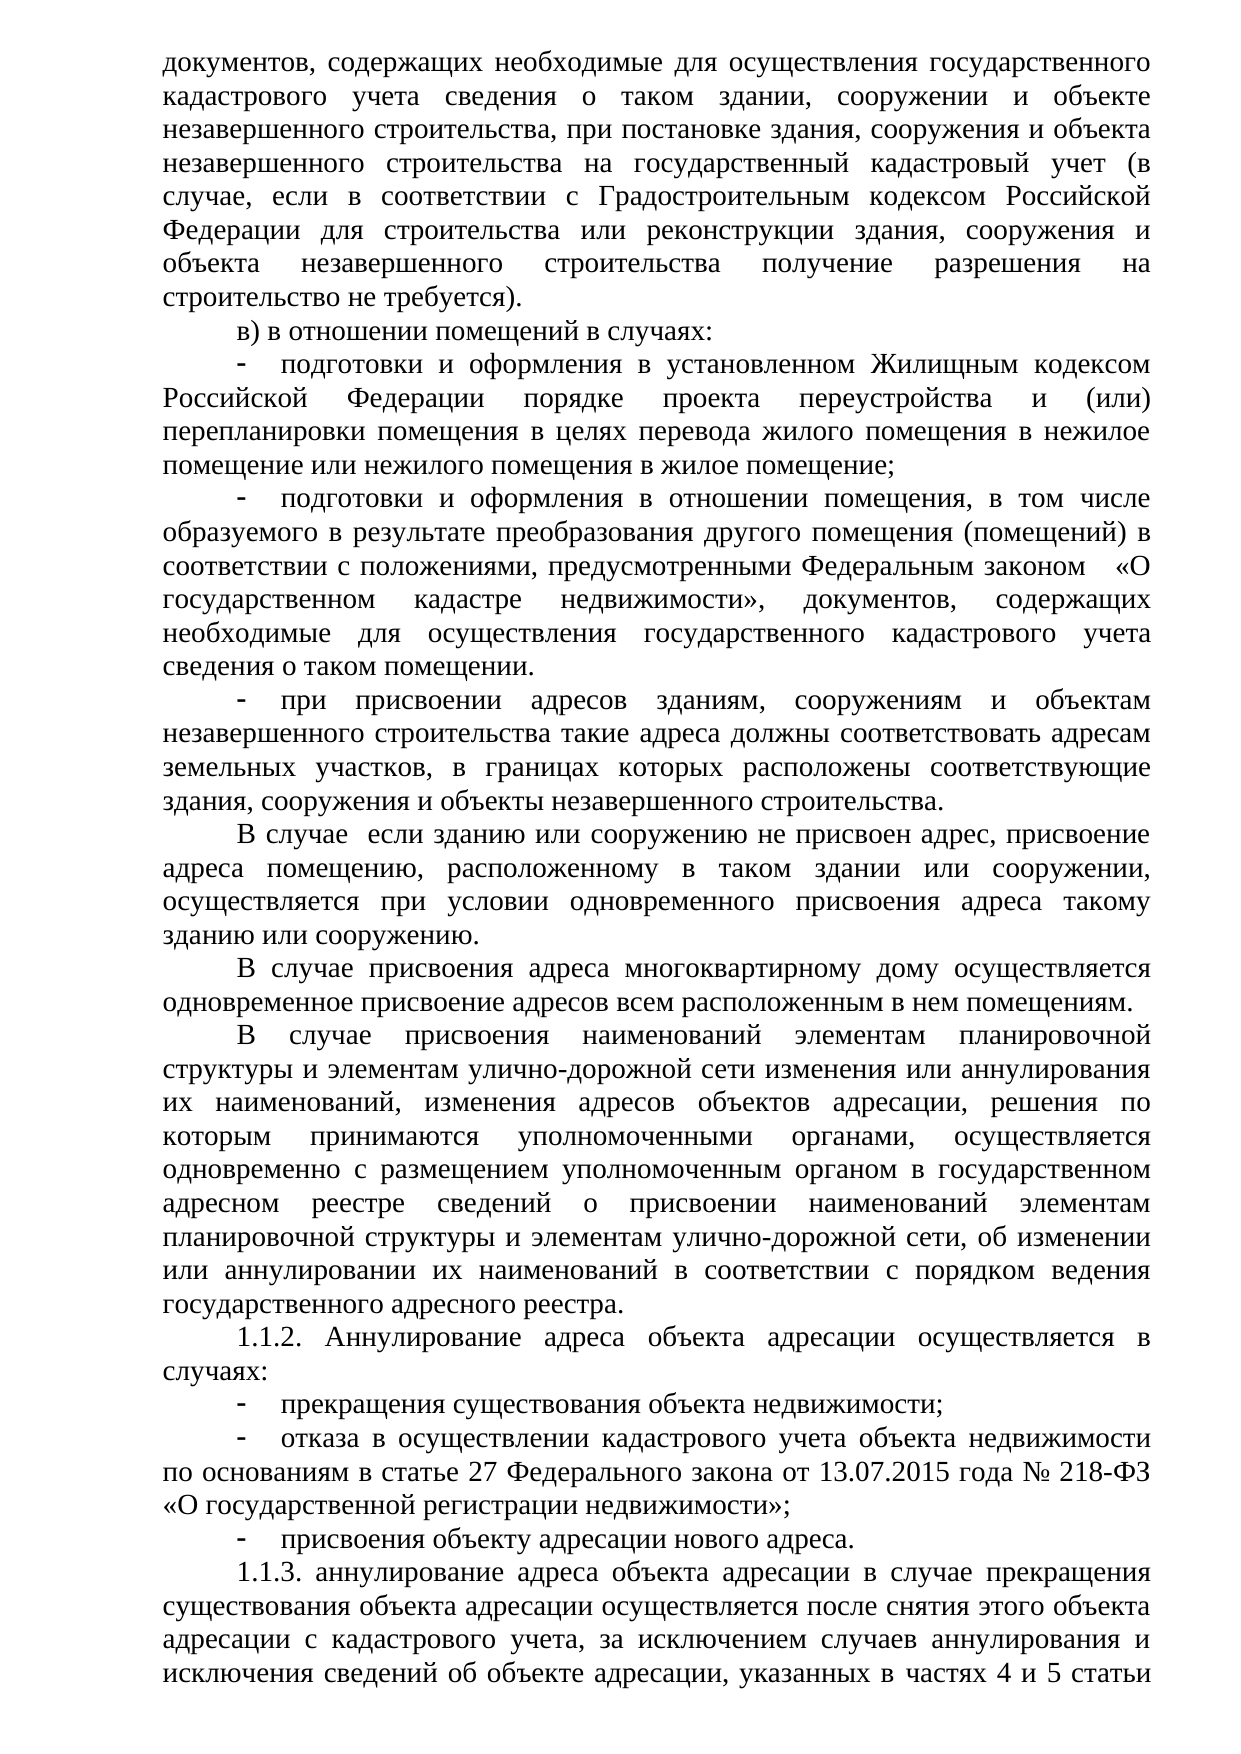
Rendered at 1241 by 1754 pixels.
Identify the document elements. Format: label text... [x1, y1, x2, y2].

list подготовки и оформления в отношении помещения, в том числе образуемого в результате преобразования другого помещения (помещений) в соответствии с положениями, предусмотренными Федеральным законом «О государственном кадастре недвижимости», документов, содержащих необходимые для осуществления государственного кадастрового учета сведения о таком помещении. [162, 481, 1152, 682]
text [162, 1554, 1152, 1688]
text в) в отношении помещений в случаях: [162, 313, 1152, 346]
list присвоения объекту адресации нового адреса. [162, 1521, 1152, 1554]
list отказа в осуществлении кадастрового учета объекта недвижимости по основаниям в статье 27 Федерального закона от 13.07.2015 года № 218-ФЗ «О государственной регистрации недвижимости»; [162, 1420, 1152, 1521]
text В случае присвоения адреса многоквартирному дому осуществляется одновременное присвоение адресов всем расположенным в нем помещениям. [162, 950, 1152, 1017]
list прекращения существования объекта недвижимости; [162, 1386, 1152, 1420]
text В случае если зданию или сооружению не присвоен адрес, присвоение адреса помещению, расположенному в таком здании или сооружении, осуществляется при условии одновременного присвоения адреса такому зданию или сооружению. [162, 816, 1152, 950]
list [162, 44, 1152, 313]
list подготовки и оформления в установленном Жилищным кодексом Российской Федерации порядке проекта переустройства и (или) перепланировки помещения в целях перевода жилого помещения в нежилое помещение или нежилого помещения в жилое помещение; [162, 346, 1152, 481]
text 1.1.2. Аннулирование адреса объекта адресации осуществляется в случаях: [162, 1319, 1152, 1386]
list при присвоении адресов зданиям, сооружениям и объектам незавершенного строительства такие адреса должны соответствовать адресам земельных участков, в границах которых расположены соответствующие здания, сооружения и объекты незавершенного строительства. [162, 682, 1152, 816]
text В случае присвоения наименований элементам планировочной структуры и элементам улично-дорожной сети изменения или аннулирования их наименований, изменения адресов объектов адресации, решения по которым принимаются уполномоченными органами, осуществляется одновременно с размещением уполномоченным органом в государственном адресном реестре сведений о присвоении наименований элементам планировочной структуры и элементам улично-дорожной сети, об изменении или аннулировании их наименований в соответствии с порядком ведения государственного адресного реестра. [162, 1017, 1152, 1319]
